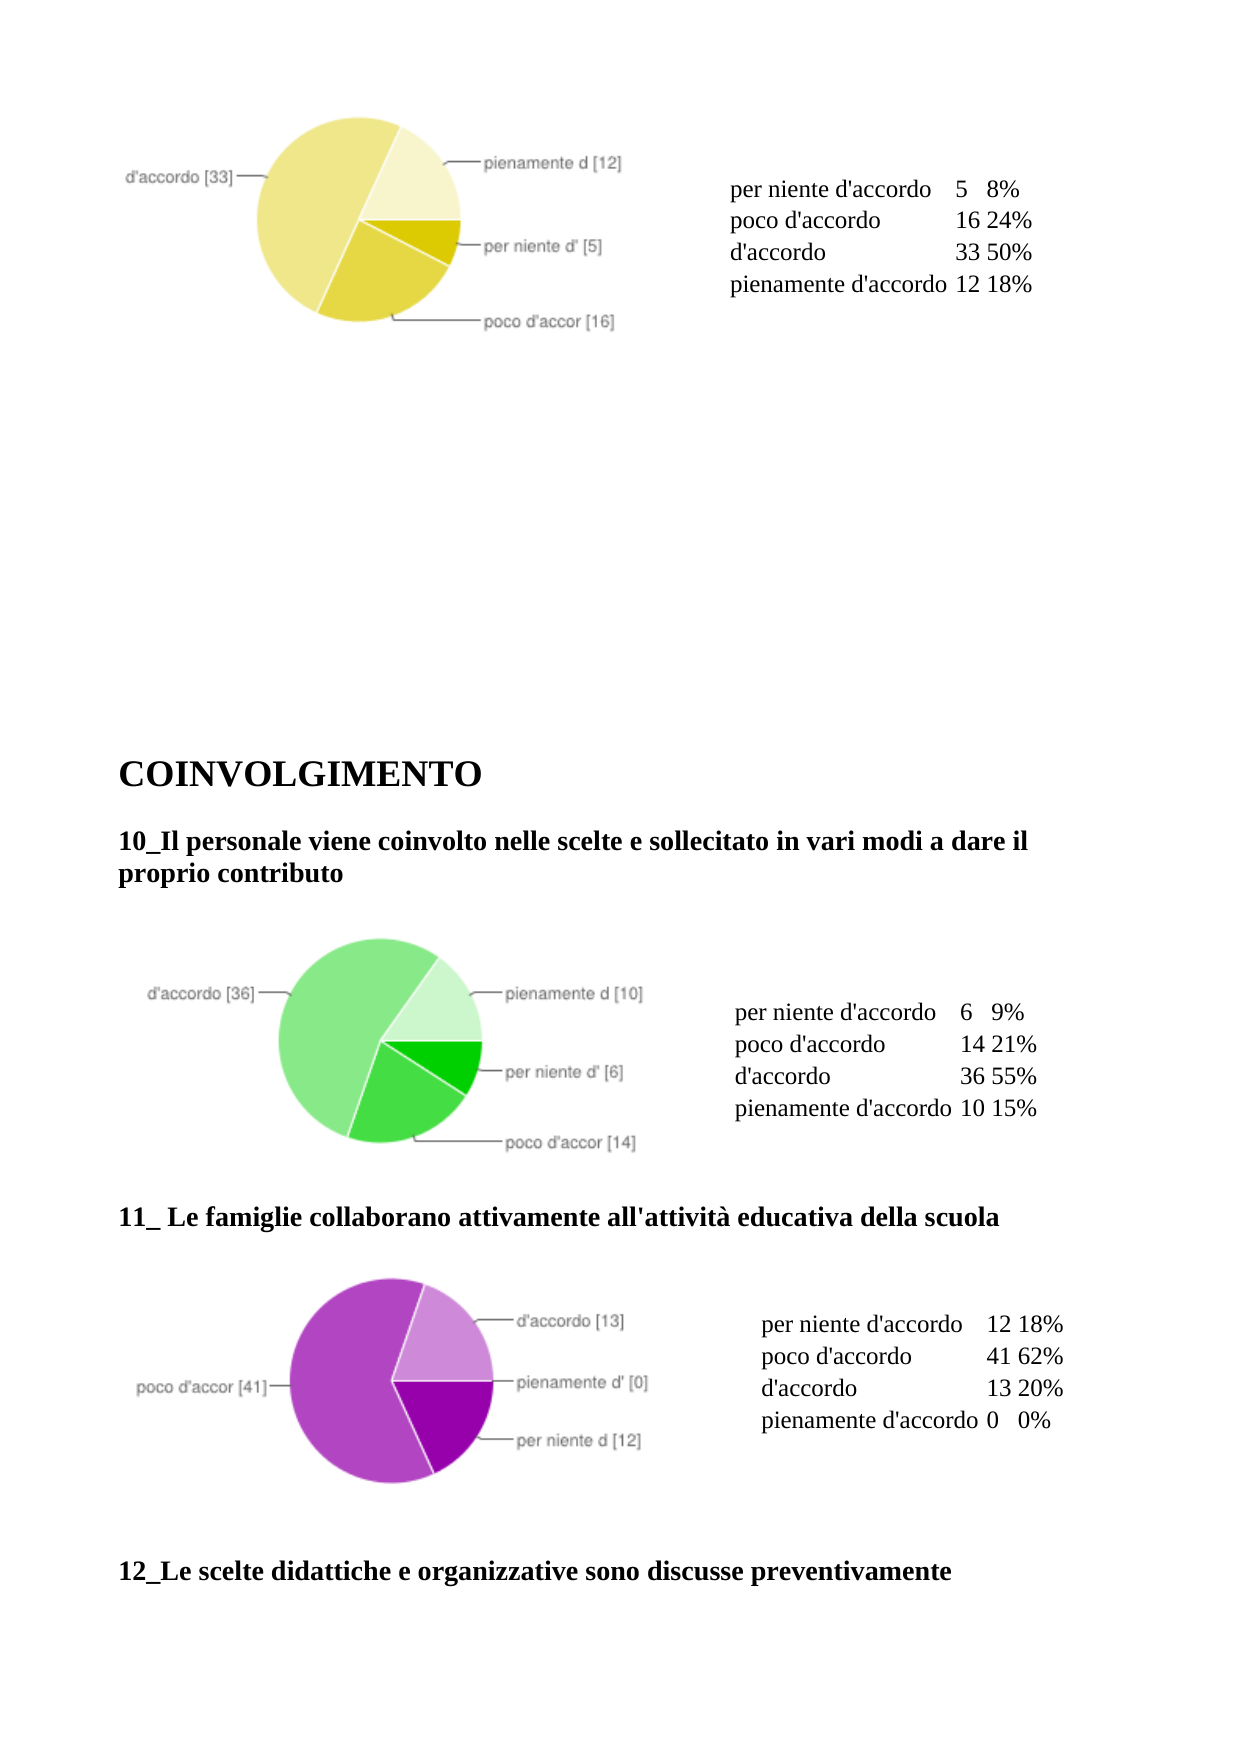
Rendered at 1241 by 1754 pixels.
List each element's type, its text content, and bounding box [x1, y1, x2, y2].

table_cell 0% [1016, 1403, 1070, 1435]
picture [118, 1262, 683, 1525]
table_cell 36 [958, 1060, 989, 1091]
table_cell 13 [985, 1371, 1016, 1403]
table_cell 14 [958, 1028, 989, 1059]
table_header 6 [958, 996, 989, 1028]
table_header per niente d'accordo [733, 996, 958, 1028]
text 11_ Le famiglie collaborano attivamente all'attività educativa della scuola [118, 1200, 1122, 1233]
table_cell poco d'accordo [733, 1028, 958, 1059]
table_cell 16 [954, 204, 985, 236]
picture [118, 918, 684, 1172]
table_cell pienamente d'accordo [728, 268, 953, 299]
text 10_Il personale viene coinvolto nelle scelte e sollecitato in vari modi a dare il proprio contributo [118, 824, 1122, 889]
table_cell pienamente d'accordo [760, 1403, 985, 1435]
table_cell 15% [990, 1091, 1043, 1123]
table_cell 20% [1016, 1371, 1070, 1403]
table_header per niente d'accordo [760, 1308, 985, 1339]
table_cell 21% [990, 1028, 1043, 1059]
table_cell 55% [990, 1060, 1043, 1091]
text 12_Le scelte didattiche e organizzative sono discusse preventivamente [118, 1554, 1122, 1586]
table_cell 24% [985, 204, 1038, 236]
table_cell d'accordo [728, 236, 953, 268]
table_cell 18% [985, 268, 1038, 299]
table_header 8% [985, 172, 1038, 204]
table_header per niente d'accordo [728, 172, 953, 204]
table_header 18% [1016, 1308, 1070, 1339]
table_cell 0 [985, 1403, 1016, 1435]
table_cell d'accordo [733, 1060, 958, 1091]
table_cell pienamente d'accordo [733, 1091, 958, 1123]
table_cell 12 [954, 268, 985, 299]
table_header 12 [985, 1308, 1016, 1339]
table_cell 33 [954, 236, 985, 268]
table_cell 41 [985, 1340, 1016, 1371]
table_cell poco d'accordo [760, 1340, 985, 1371]
table_cell 50% [985, 236, 1038, 268]
table_header 9% [990, 996, 1043, 1028]
table_cell 10 [958, 1091, 989, 1123]
table_header 5 [954, 172, 985, 204]
picture [118, 103, 669, 362]
table_cell poco d'accordo [728, 204, 953, 236]
table_cell d'accordo [760, 1371, 985, 1403]
table_cell 62% [1016, 1340, 1070, 1371]
text COINVOLGIMENTO [118, 752, 1122, 795]
